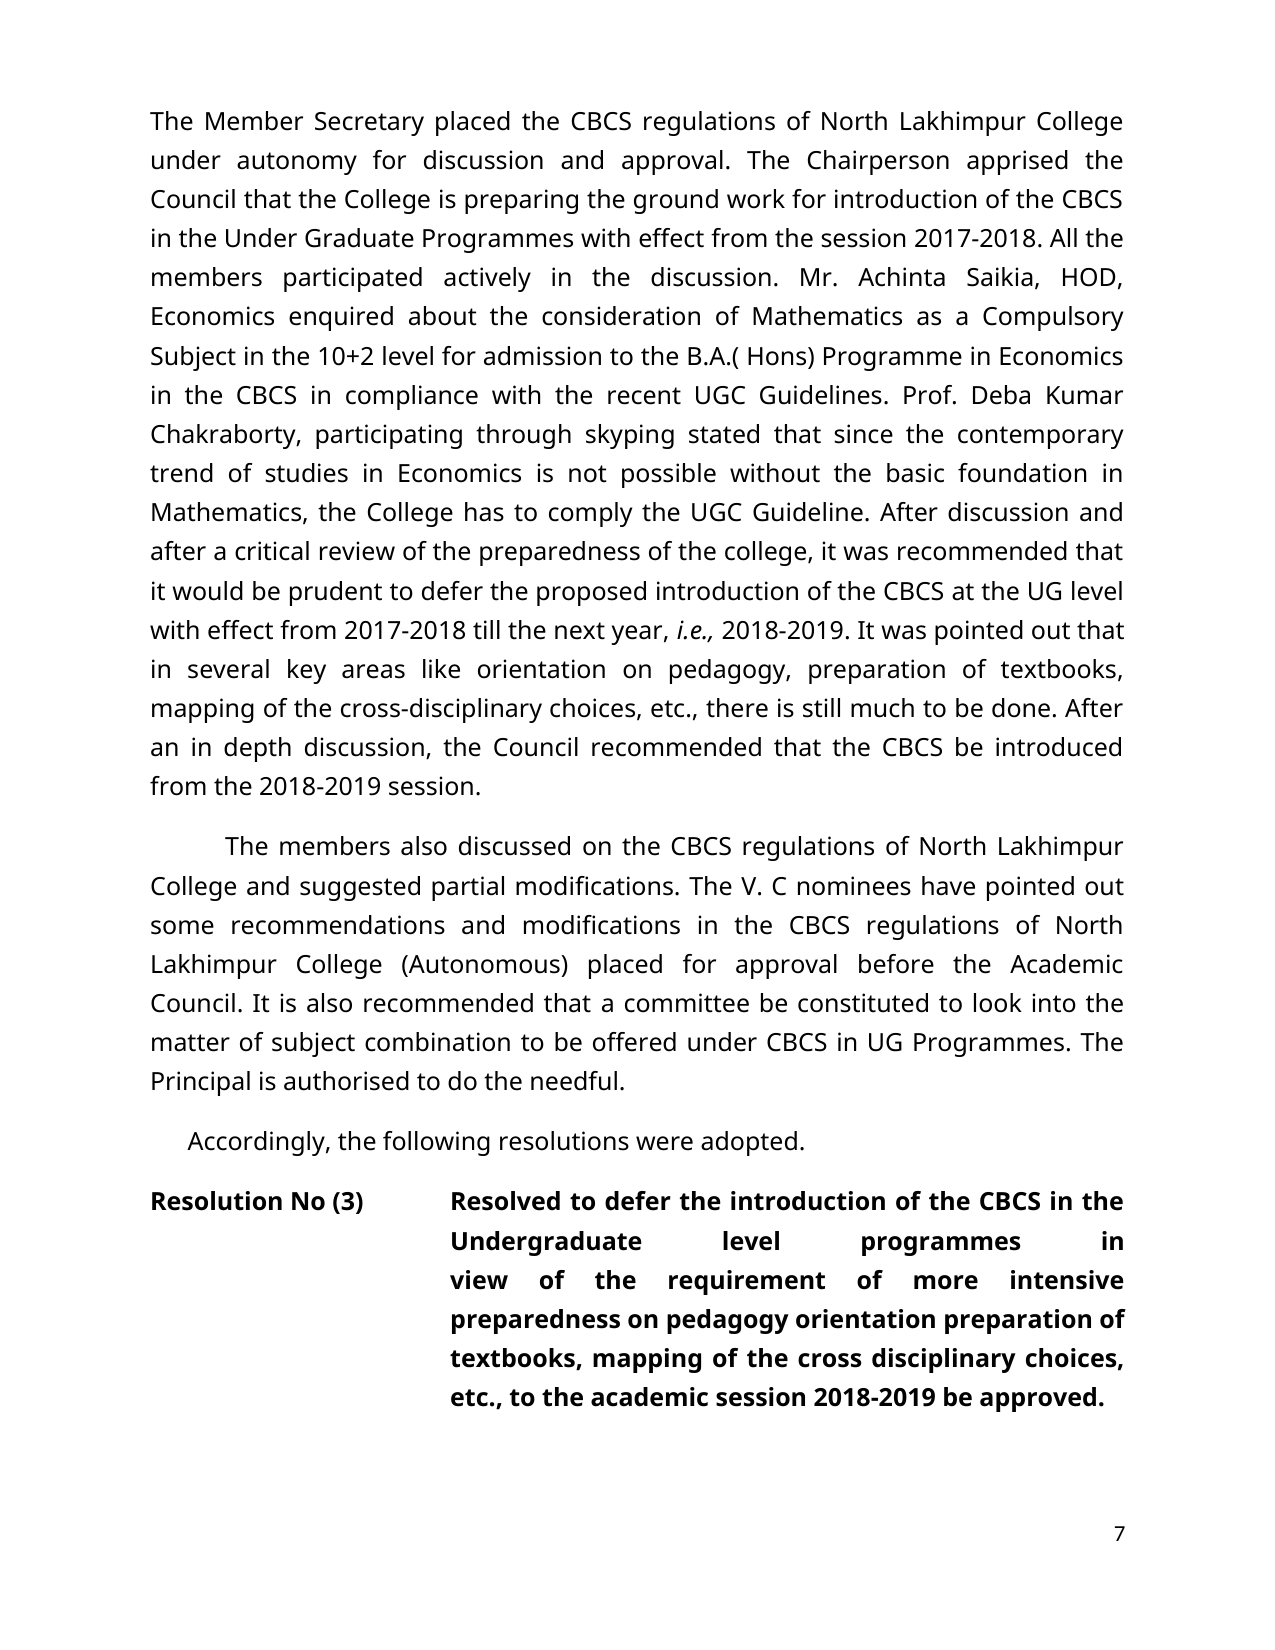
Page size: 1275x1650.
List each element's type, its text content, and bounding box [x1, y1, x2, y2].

text The members also discussed on the CBCS regulations of North Lakhimpur College and suggested partial modifications. The V. C nominees have pointed out some recommendations and modifications in the CBCS regulations of North Lakhimpur College (Autonomous) placed for approval before the Academic Council. It is also recommended that a committee be constituted to look into the matter of subject combination to be offered under CBCS in UG Programmes. The Principal is authorised to do the needful. [150, 829, 1125, 1098]
text Accordingly, the following resolutions were adopted. [187, 1124, 1125, 1158]
text Resolution No (3) Resolved to defer the introduction of the CBCS in the Undergraduate level programmes in view of the requirement of more intensive preparedness on pedagogy orientation preparation of textbooks, mapping of the cross disciplinary choices, etc., to the academic session 2018-2019 be approved. [150, 1184, 1125, 1414]
text The Member Secretary placed the CBCS regulations of North Lakhimpur College under autonomy for discussion and approval. The Chairperson apprised the Council that the College is preparing the ground work for introduction of the CBCS in the Under Graduate Programmes with effect from the session 2017-2018. All the members participated actively in the discussion. Mr. Achinta Saikia, HOD, Economics enquired about the consideration of Mathematics as a Compulsory Subject in the 10+2 level for admission to the B.A.( Hons) Programme in Economics in the CBCS in compliance with the recent UGC Guidelines. Prof. Deba Kumar Chakraborty, participating through skyping stated that since the contemporary trend of studies in Economics is not possible without the basic foundation in Mathematics, the College has to comply the UGC Guideline. After discussion and after a critical review of the preparedness of the college, it was recommended that it would be prudent to defer the proposed introduction of the CBCS at the UG level with effect from 2017-2018 till the next year, i.e., 2018-2019. It was pointed out that in several key areas like orientation on pedagogy, preparation of textbooks, mapping of the cross-disciplinary choices, etc., there is still much to be done. After an in depth discussion, the Council recommended that the CBCS be introduced from the 2018-2019 session. [150, 103, 1125, 803]
